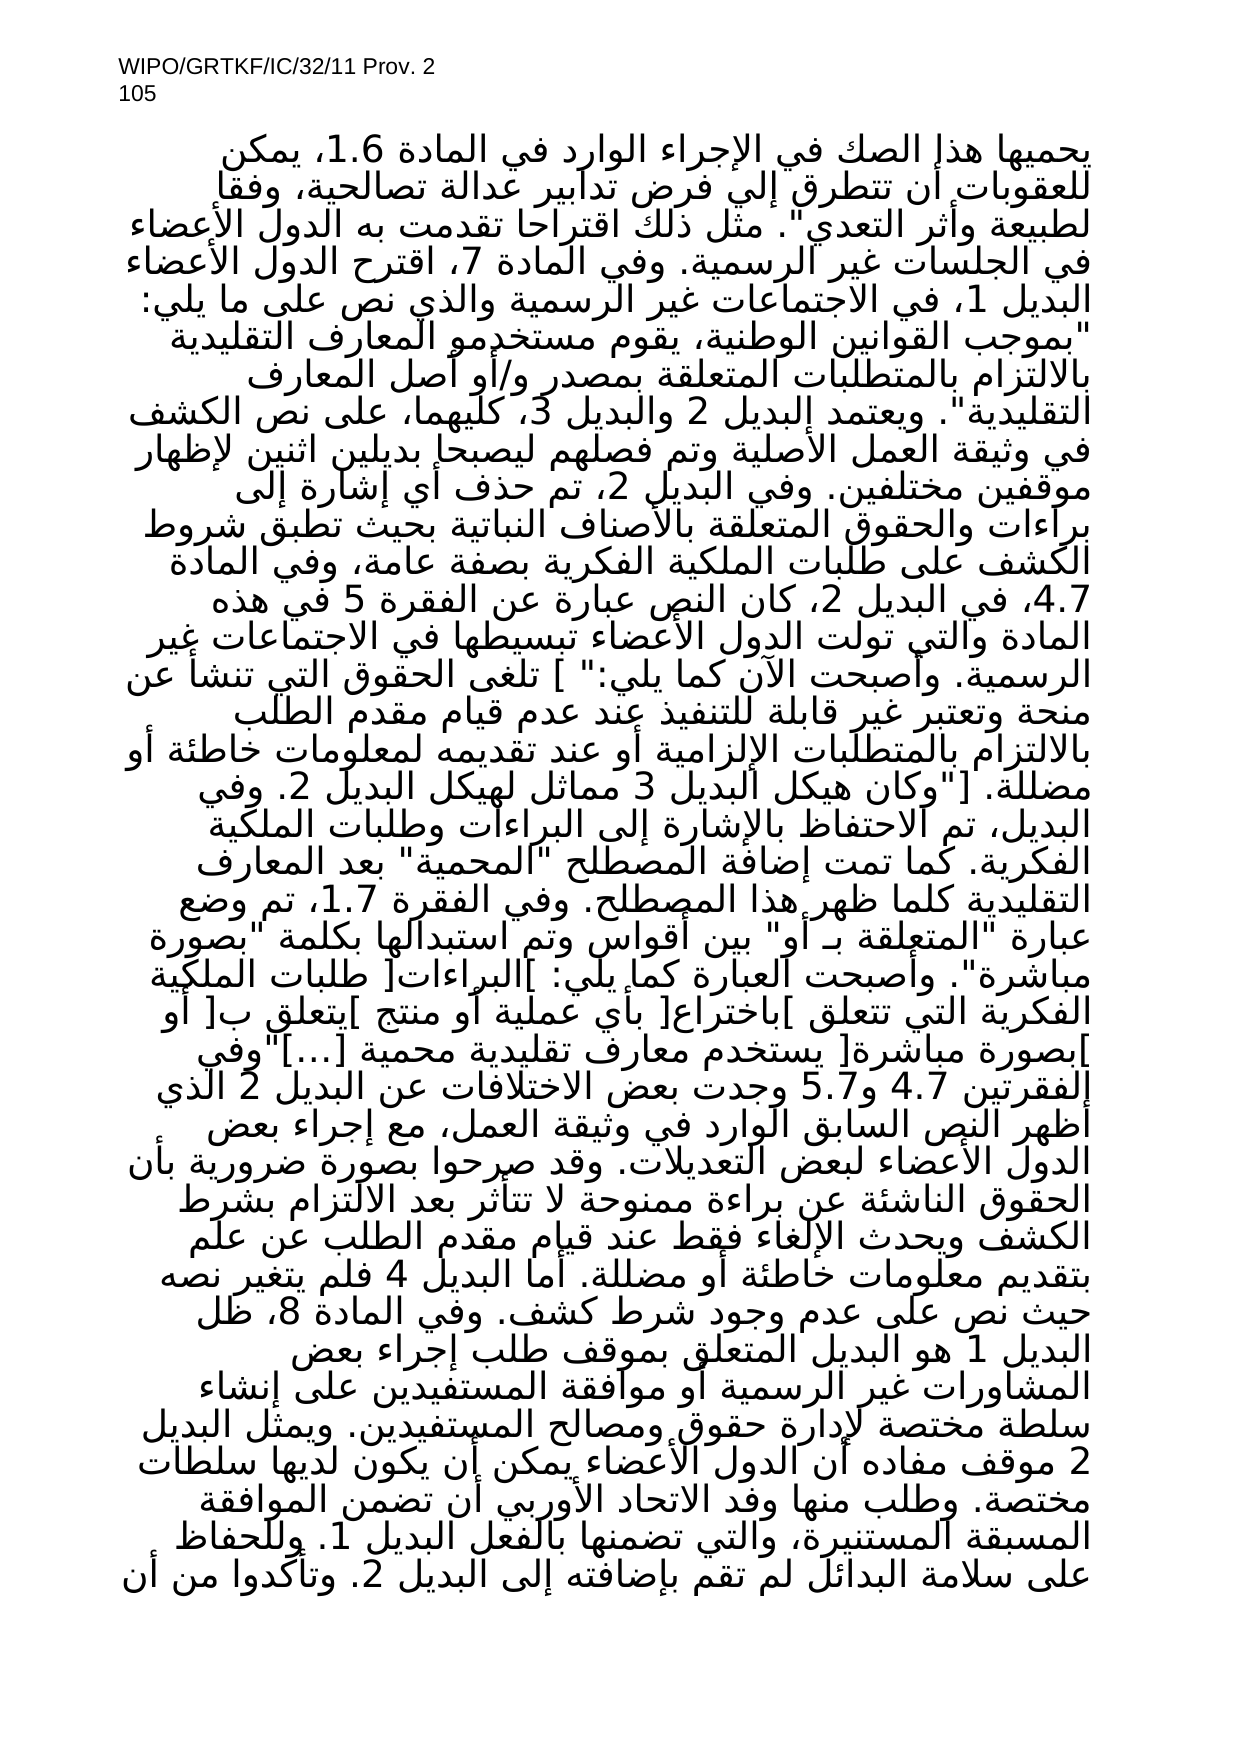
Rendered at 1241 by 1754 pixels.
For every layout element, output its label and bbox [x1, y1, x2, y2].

text [118, 132, 1092, 1595]
